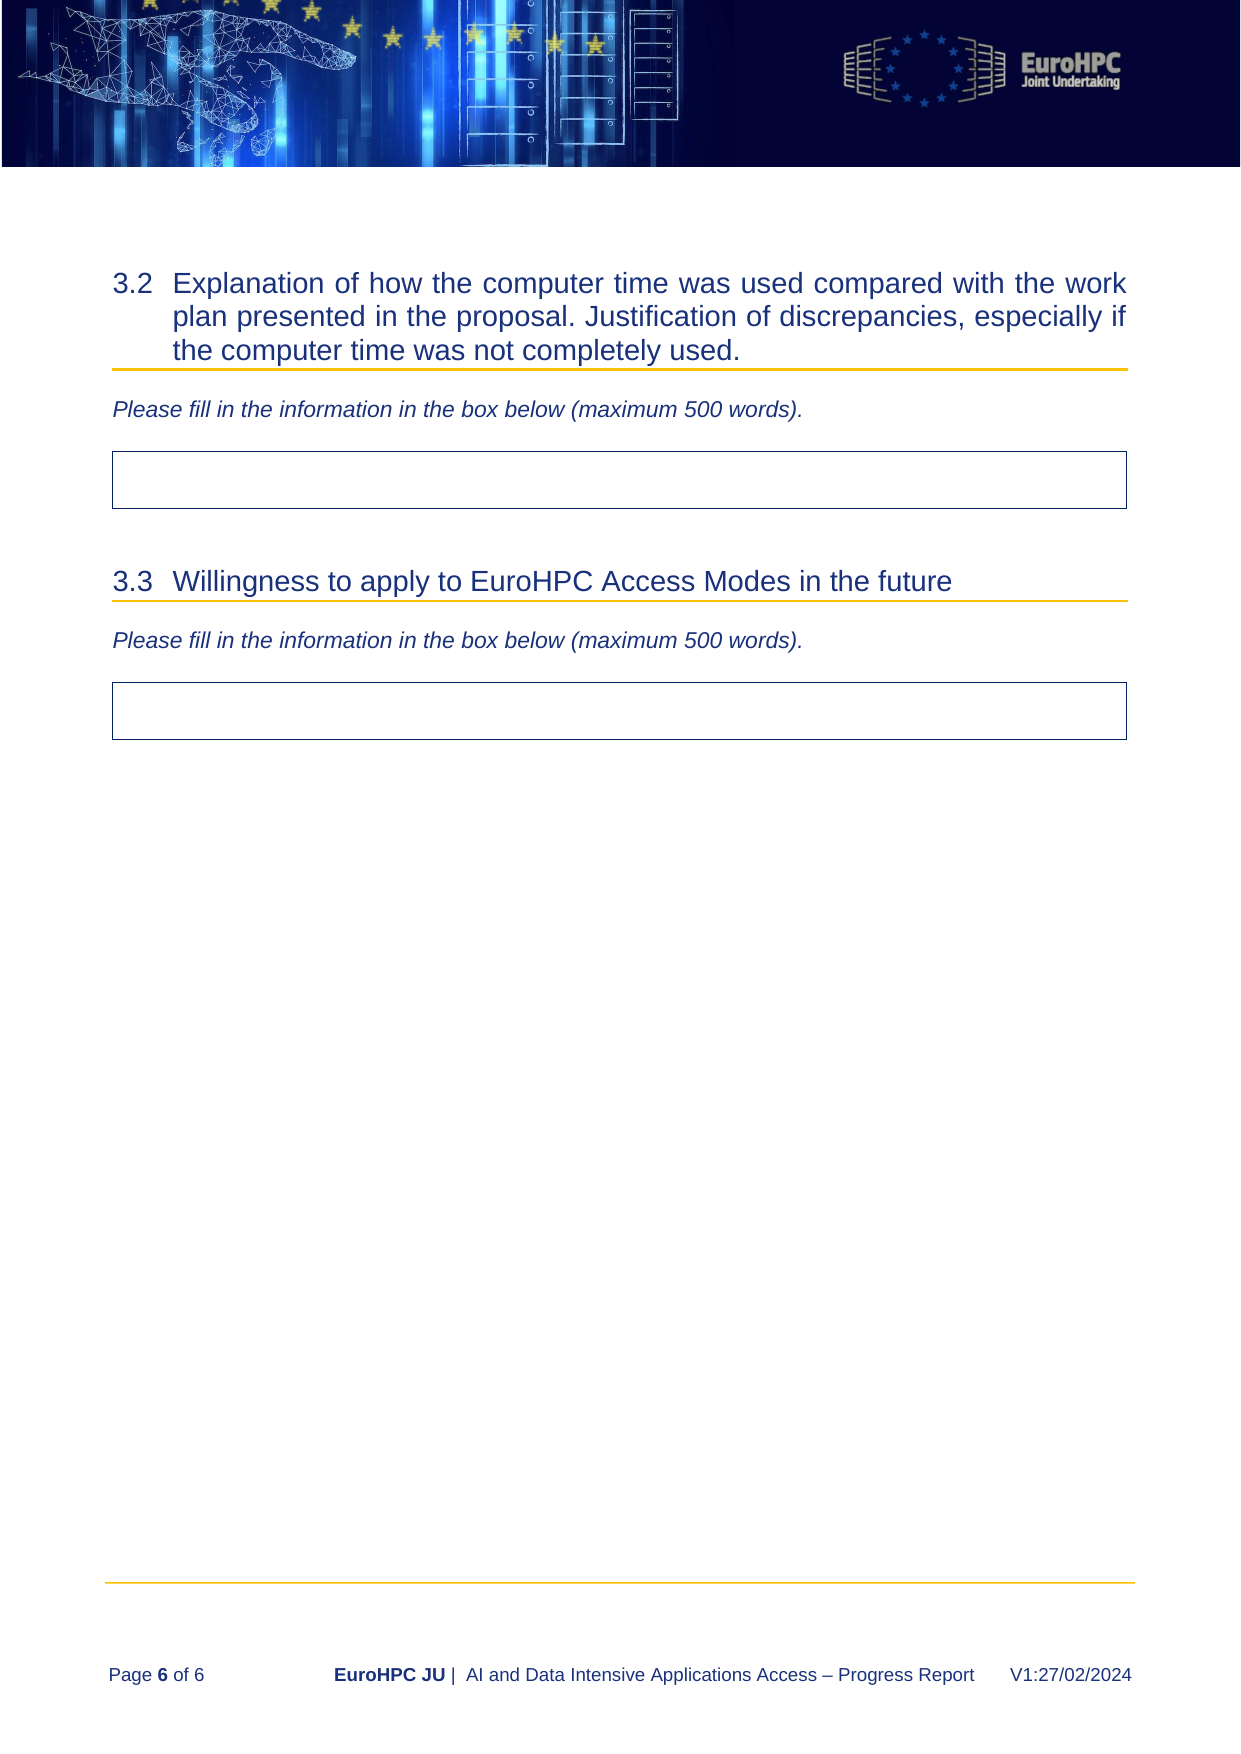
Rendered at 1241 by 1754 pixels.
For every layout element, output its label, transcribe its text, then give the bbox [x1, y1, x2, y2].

picture [1, 0, 1241, 167]
subtitle Explanation of how the computer time was used compared with the work plan presented in the proposal. Justification of discrepancies, especially if the computer time was not completely used. [112, 266, 1128, 368]
subtitle Willingness to apply to EuroHPC Access Modes in the future [112, 564, 1128, 600]
text Please fill in the information in the box below (maximum 500 words). [112, 627, 1128, 653]
table_header [113, 452, 1126, 508]
table_header [113, 683, 1126, 739]
text Please fill in the information in the box below (maximum 500 words). [112, 396, 1128, 422]
